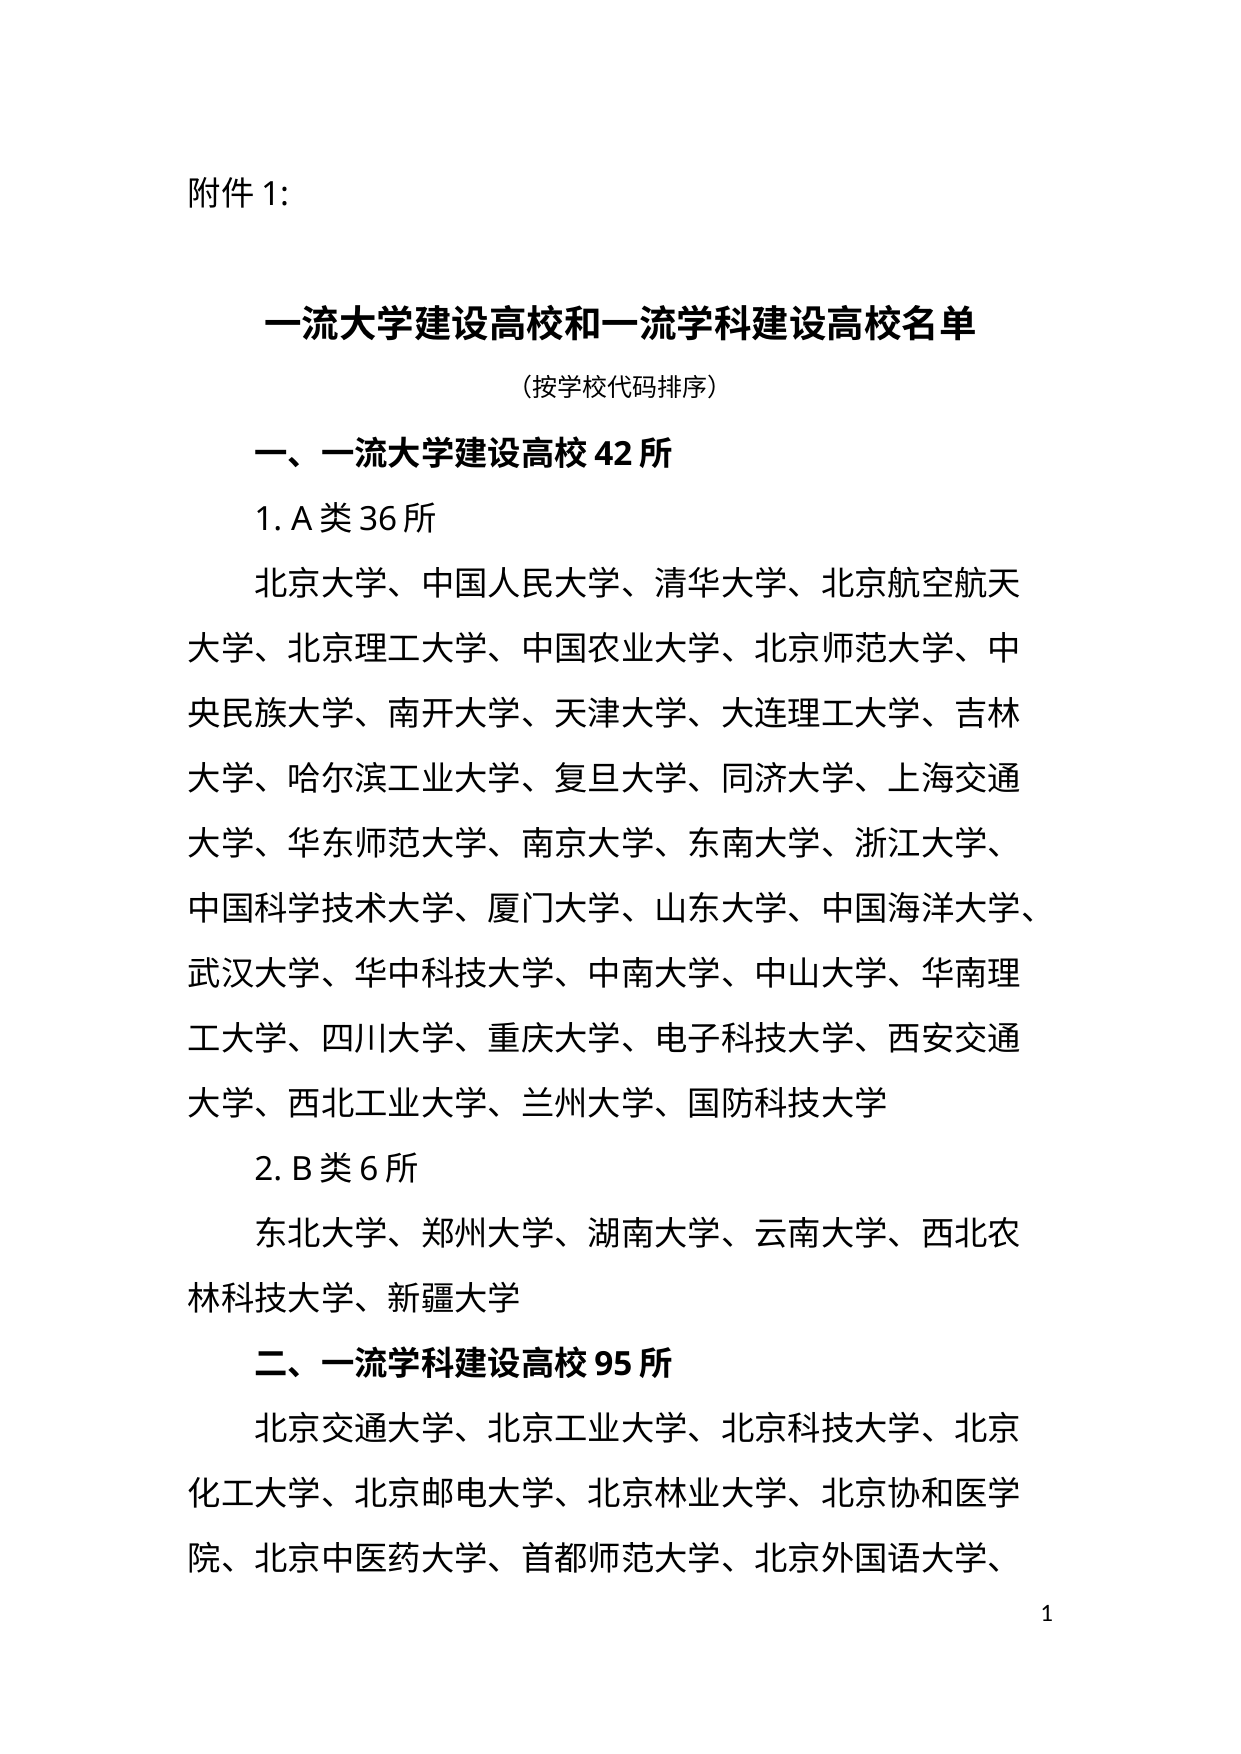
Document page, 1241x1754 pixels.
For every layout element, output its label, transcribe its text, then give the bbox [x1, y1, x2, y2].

text 东北大学、郑州大学、湖南大学、云南大学、西北农林科技大学、新疆大学 [187, 1198, 1053, 1328]
text 1. A类36所 [187, 483, 1053, 548]
text 北京大学、中国人民大学、清华大学、北京航空航天大学、北京理工大学、中国农业大学、北京师范大学、中央民族大学、南开大学、天津大学、大连理工大学、吉林大学、哈尔滨工业大学、复旦大学、同济大学、上海交通大学、华东师范大学、南京大学、东南大学、浙江大学、中国科学技术大学、厦门大学、山东大学、中国海洋大学、武汉大学、华中科技大学、中南大学、中山大学、华南理工大学、四川大学、重庆大学、电子科技大学、西安交通大学、西北工业大学、兰州大学、国防科技大学 [187, 548, 1053, 1133]
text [187, 1393, 1053, 1588]
text 附件1: [187, 158, 1053, 223]
text （按学校代码排序） [187, 353, 1053, 418]
text 二、一流学科建设高校95所 [187, 1328, 1053, 1393]
text 一流大学建设高校和一流学科建设高校名单 [187, 288, 1053, 353]
text 一、一流大学建设高校42所 [187, 418, 1053, 483]
text 2. B类6所 [187, 1133, 1053, 1198]
